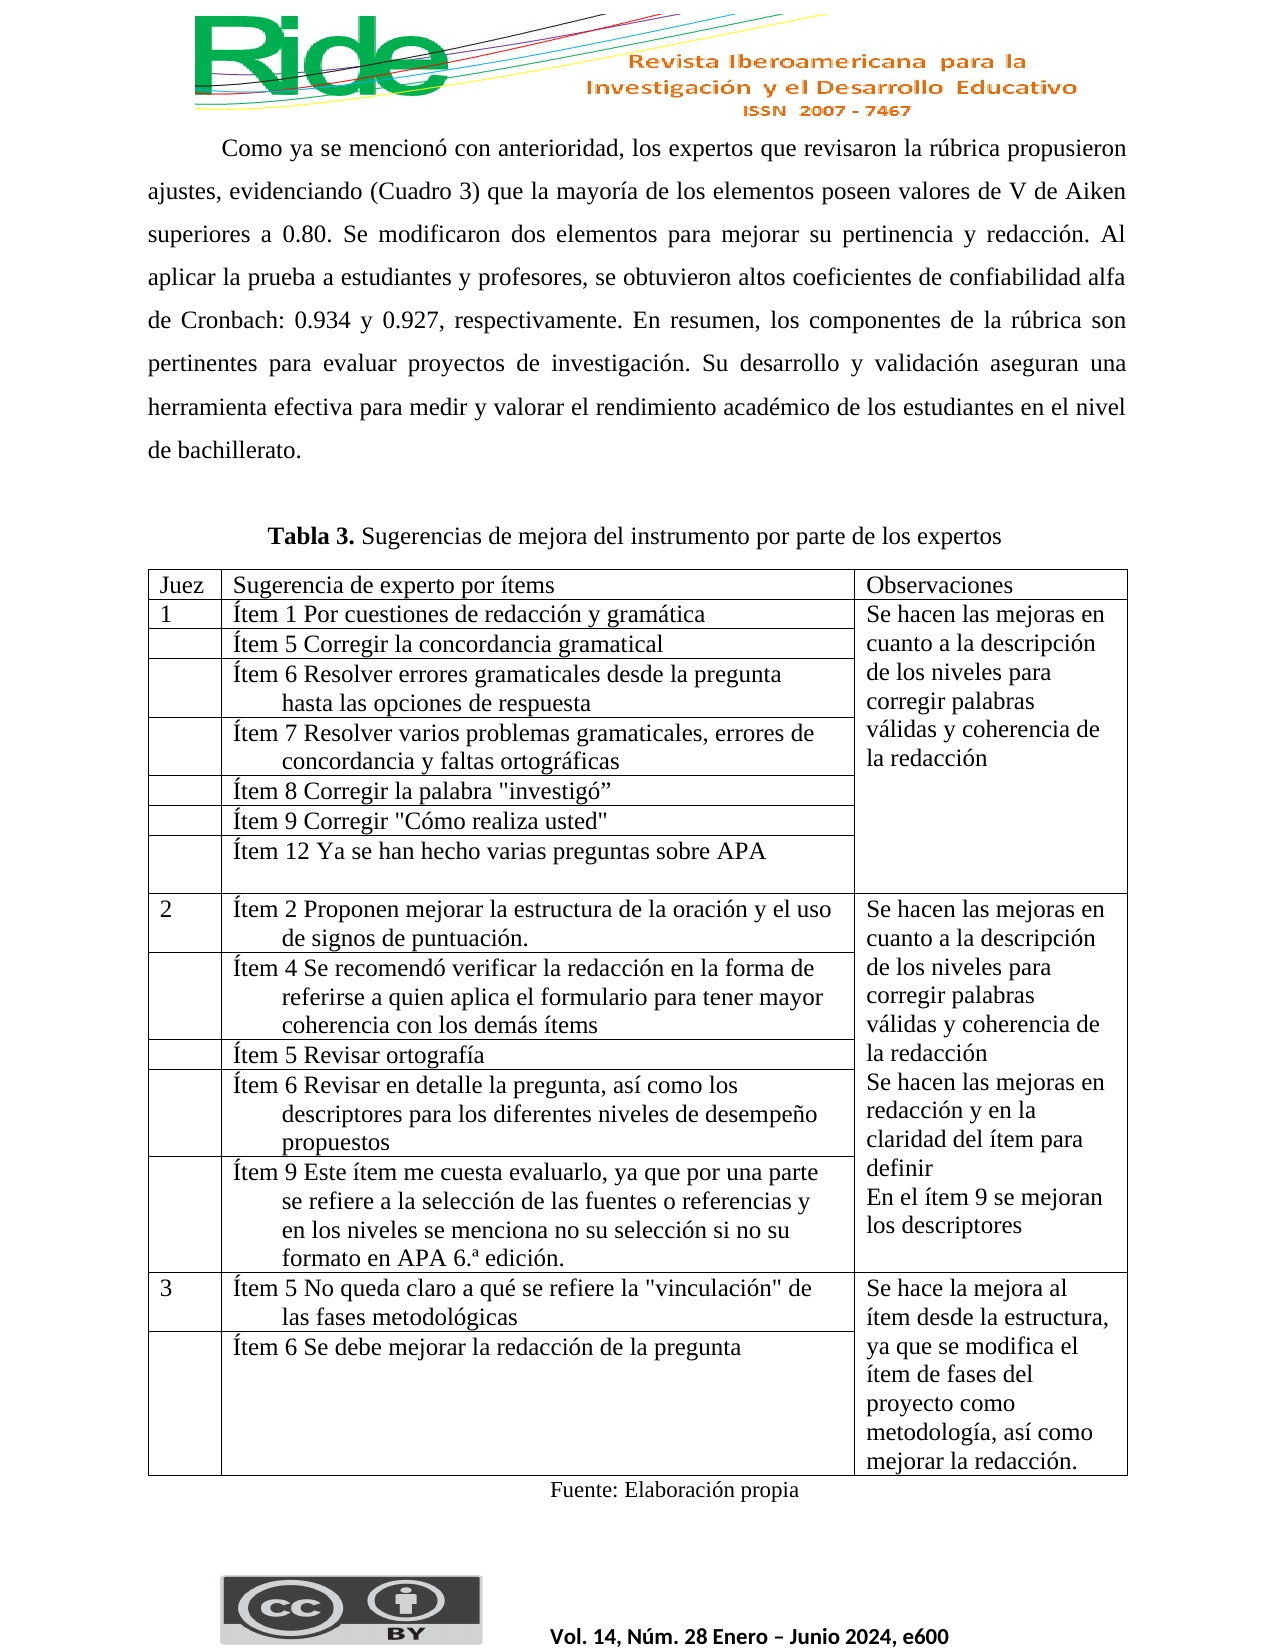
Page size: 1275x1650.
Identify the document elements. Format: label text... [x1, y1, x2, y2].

table_cell Ítem 1 Por cuestiones de redacción y gramática [222, 600, 854, 628]
table_cell [149, 836, 221, 893]
table_cell 1 [149, 600, 221, 628]
text Fuente: Elaboración propia [148, 1476, 1127, 1502]
text Como ya se mencionó con anterioridad, los expertos que revisaron la rúbrica propusieron ajustes, evidenciando (Cuadro 3) que la mayoría de los elementos poseen valores de V de Aiken superiores a 0.80. Se modificaron dos elementos para mejorar su pertinencia y redacción. Al aplicar la prueba a estudiantes y profesores, se obtuvieron altos coeficientes de confiabilidad alfa de Cronbach: 0.934 y 0.927, respectivamente. En resumen, los componentes de la rúbrica son pertinentes para evaluar proyectos de investigación. Su desarrollo y validación aseguran una herramienta efectiva para medir y valorar el rendimiento académico de los estudiantes en el nivel de bachillerato. [148, 133, 1127, 463]
table_cell [149, 806, 221, 835]
table_cell Se hacen las mejoras en cuanto a la descripción de los niveles para corregir palabras válidas y coherencia de la redacción Se hacen las mejoras en redacción y en la claridad del ítem para definir En el ítem 9 se mejoran los descriptores [855, 894, 1127, 1272]
table_cell Se hace la mejora al ítem desde la estructura, ya que se modifica el ítem de fases del proyecto como metodología, así como mejorar la redacción. [855, 1273, 1127, 1474]
table_cell Se hacen las mejoras en cuanto a la descripción de los niveles para corregir palabras válidas y coherencia de la redacción [855, 600, 1127, 893]
picture [220, 1575, 483, 1645]
table_cell [149, 776, 221, 805]
table_header Observaciones [855, 570, 1127, 598]
table_cell 2 [149, 894, 221, 952]
table_cell Ítem 4 Se recomendó verificar la redacción en la forma de referirse a quien aplica el formulario para tener mayor coherencia con los demás ítems [222, 953, 854, 1039]
table_cell [149, 1040, 221, 1069]
table_cell 3 [149, 1273, 221, 1331]
table_cell Ítem 8 Corregir la palabra "investigó” [222, 776, 854, 805]
table_cell [149, 1332, 221, 1474]
text Tabla 3. Sugerencias de mejora del instrumento por parte de los expertos [148, 521, 1121, 550]
table_cell Ítem 5 No queda claro a qué se refiere la "vinculación" de las fases metodológicas [222, 1273, 854, 1331]
table_cell [149, 629, 221, 658]
table_cell Ítem 9 Corregir "Cómo realiza usted" [222, 806, 854, 835]
table_cell [149, 659, 221, 717]
table_cell Ítem 2 Proponen mejorar la estructura de la oración y el uso de signos de puntuación. [222, 894, 854, 952]
table_cell Ítem 6 Resolver errores gramaticales desde la pregunta hasta las opciones de respuesta [222, 659, 854, 717]
picture [194, 14, 1081, 119]
table_cell [149, 1157, 221, 1272]
table_cell [149, 718, 221, 775]
table_cell Ítem 9 Este ítem me cuesta evaluarlo, ya que por una parte se refiere a la selección de las fuentes o referencias y en los niveles se menciona no su selección si no su formato en APA 6.ª edición. [222, 1157, 854, 1272]
table_cell Ítem 5 Revisar ortografía [222, 1040, 854, 1069]
table_cell [149, 953, 221, 1039]
table_cell Ítem 5 Corregir la concordancia gramatical [222, 629, 854, 658]
table_cell Ítem 6 Se debe mejorar la redacción de la pregunta [222, 1332, 854, 1474]
table_cell Ítem 7 Resolver varios problemas gramaticales, errores de concordancia y faltas ortográficas [222, 718, 854, 775]
table_header Juez [149, 570, 221, 598]
table_cell [149, 1070, 221, 1156]
table_header Sugerencia de experto por ítems [222, 570, 854, 598]
table_cell Ítem 6 Revisar en detalle la pregunta, así como los descriptores para los diferentes niveles de desempeño propuestos [222, 1070, 854, 1156]
table_cell Ítem 12 Ya se han hecho varias preguntas sobre APA [222, 836, 854, 893]
